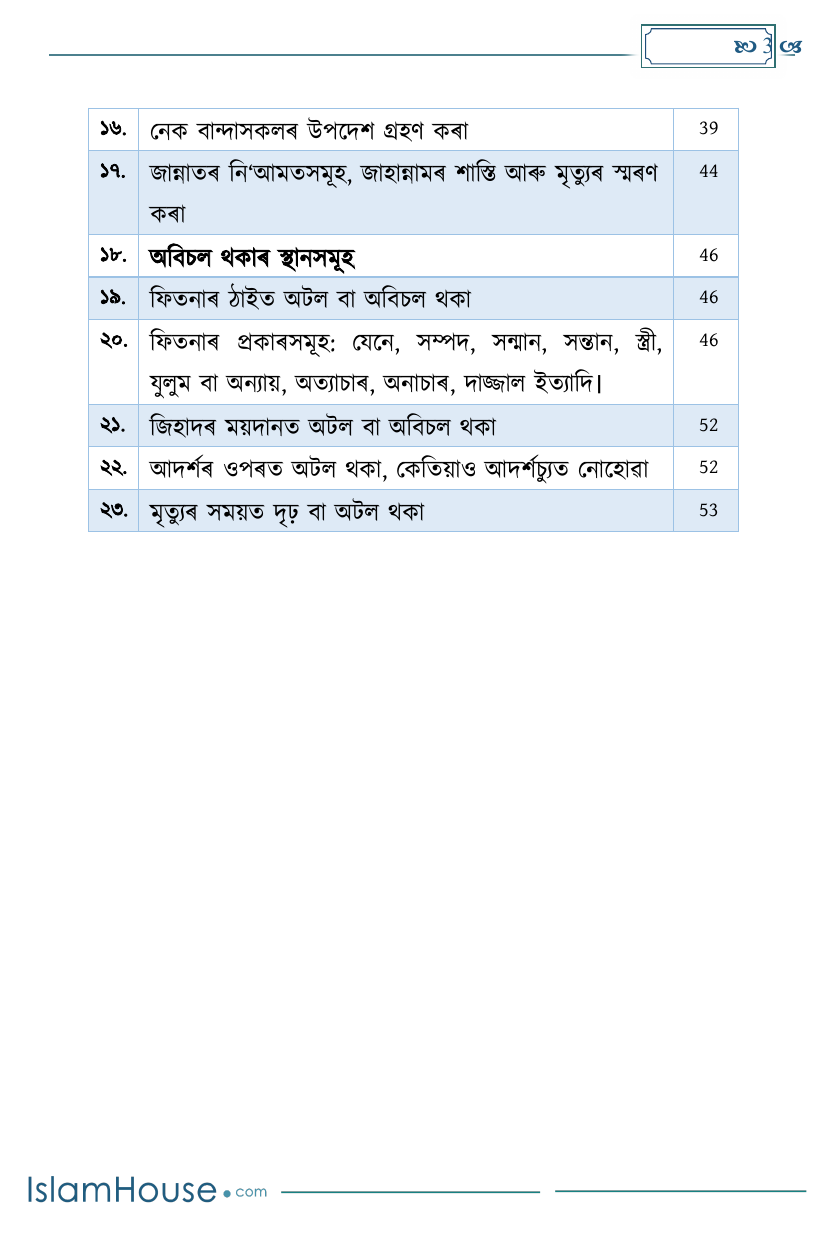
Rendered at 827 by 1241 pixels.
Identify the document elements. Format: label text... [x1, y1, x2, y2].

table_cell [89, 320, 138, 404]
table_cell 53 [674, 490, 738, 531]
table_cell জিহাদৰ ময়দানত অটল বা অবিচল থকা [139, 405, 673, 446]
table_cell [89, 109, 138, 150]
table_cell জান্নাতৰ নি‘আমতসমূহ, জাহান্নামৰ শাস্তি আৰু মৃত্যুৰ স্মৰণ কৰা [139, 151, 673, 234]
table_cell [89, 490, 138, 531]
table_cell 46 [674, 235, 738, 276]
table_cell 52 [674, 405, 738, 446]
table_cell [89, 447, 138, 489]
table_cell [89, 235, 138, 276]
table_cell [89, 151, 138, 234]
table_cell [89, 278, 138, 319]
table_cell 39 [674, 109, 738, 150]
table_cell 46 [674, 320, 738, 404]
table_cell মৃত্যুৰ সময়ত দৃঢ় বা অটল থকা [139, 490, 673, 531]
table_cell 46 [674, 278, 738, 319]
table_cell অবিচল থকাৰ স্থানসমূহ [139, 235, 673, 276]
table_cell 44 [674, 151, 738, 234]
table_cell 52 [674, 447, 738, 489]
picture [20, 1171, 541, 1209]
table_cell ফিতনাৰ প্ৰকাৰসমূহ: যেনে, সম্পদ, সন্মান, সন্তান, স্ত্ৰী, যুলুম বা অন্যায়, অত্যাচাৰ, অনাচাৰ, দাজ্জাল ইত্যাদি। [139, 320, 673, 404]
table_cell [89, 405, 138, 446]
picture [548, 1170, 807, 1208]
table_cell ফিতনাৰ ঠাইত অটল বা অবিচল থকা [139, 278, 673, 319]
table_cell নেক বান্দাসকলৰ উপদেশ গ্ৰহণ কৰা [139, 109, 673, 150]
table_cell আদৰ্শৰ ওপৰত অটল থকা, কেতিয়াও আদৰ্শচ্যুত নোহোৱা [139, 447, 673, 489]
